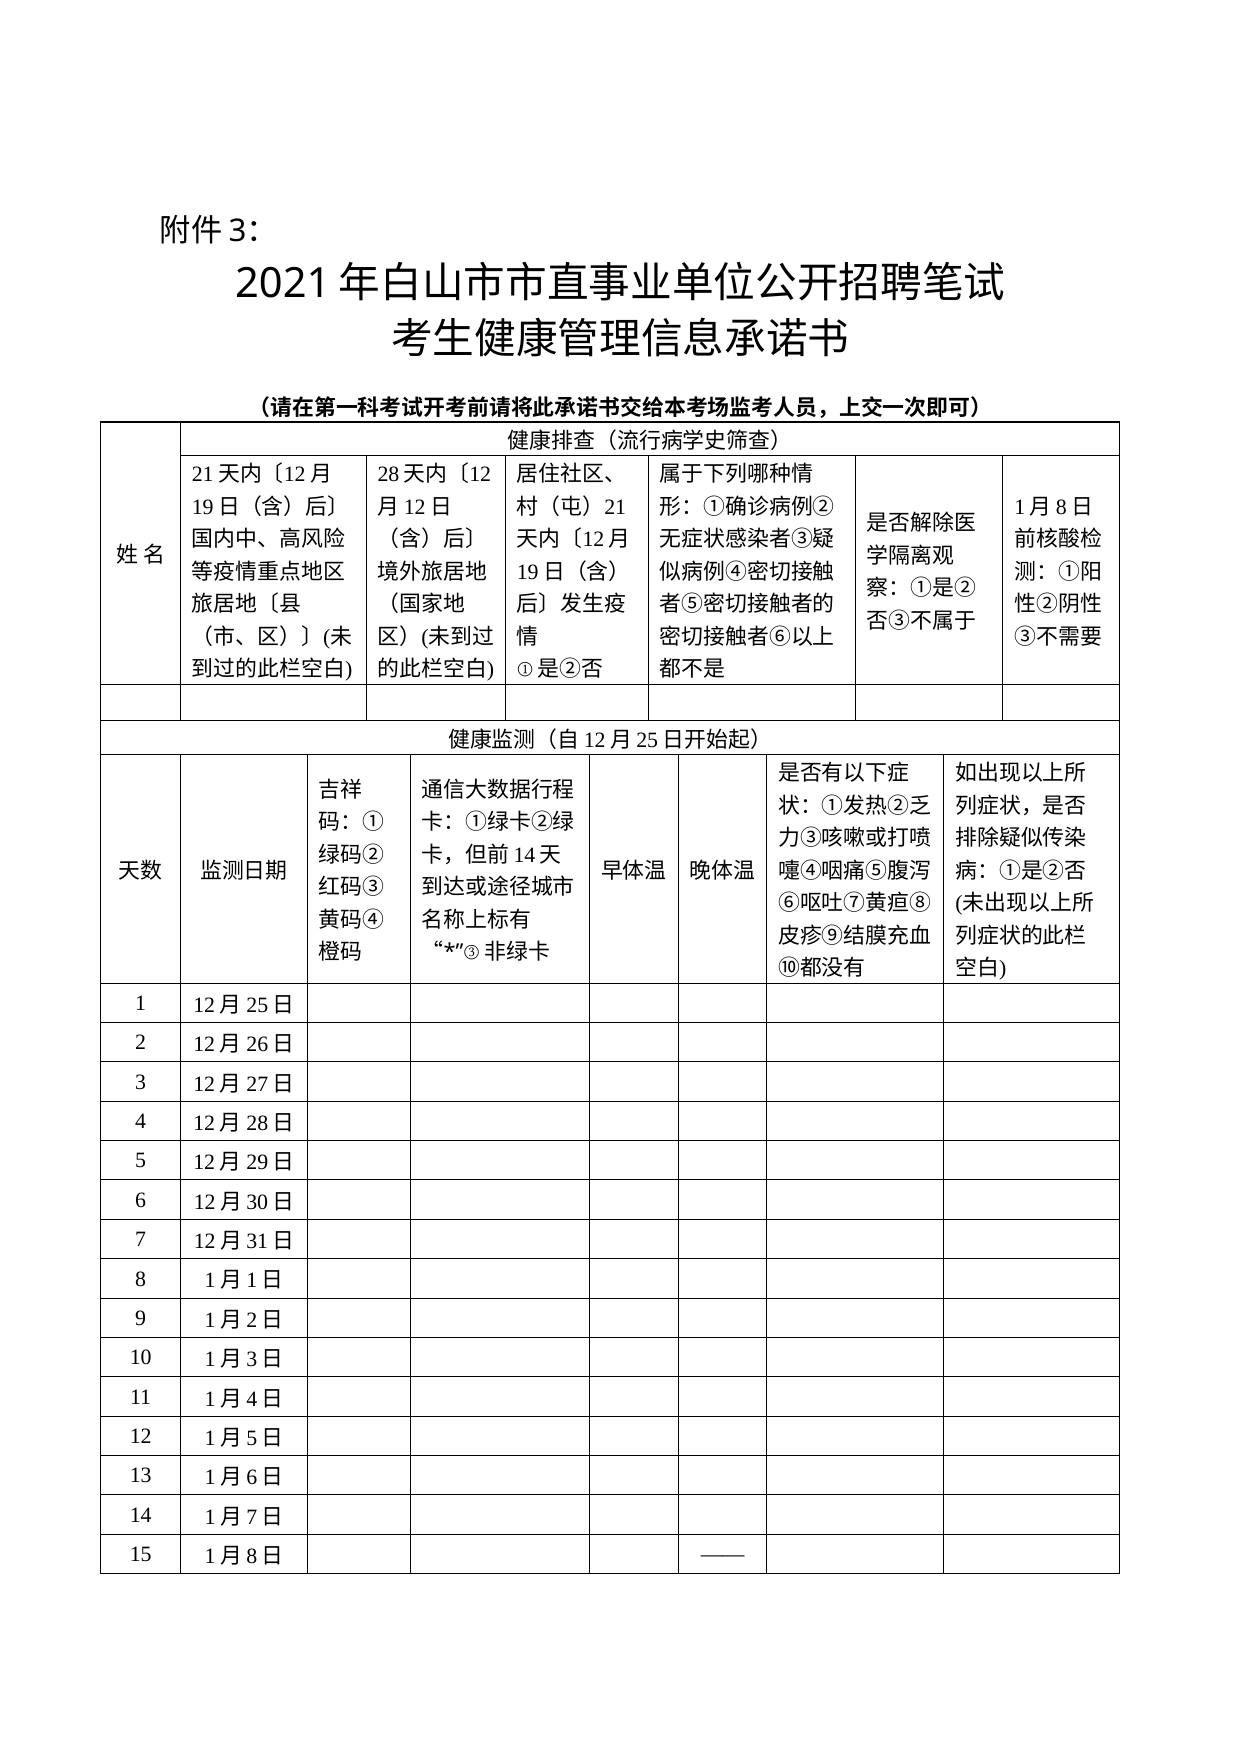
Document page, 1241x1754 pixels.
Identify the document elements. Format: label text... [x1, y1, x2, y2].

table_cell 7 [101, 1220, 180, 1258]
table_cell [679, 1338, 766, 1376]
table_cell [679, 1023, 766, 1061]
table_cell [767, 1180, 943, 1219]
table_cell 12月 27日 [181, 1062, 307, 1101]
table_cell 属于下列哪种情形：①确诊病例②无症状感染者③疑似病例④密切接触者⑤密切接触者的密切接触者⑥以上都不是 [649, 456, 855, 683]
table_cell [944, 1377, 1119, 1416]
table_cell [308, 1338, 410, 1376]
table_cell 12 [101, 1417, 180, 1455]
table_cell 12月31日 [181, 1220, 307, 1258]
table_cell 21天内〔12月19日（含）后〕国内中、高风险等疫情重点地区旅居地〔县（市、区）〕(未到过的此栏空白) [181, 456, 366, 683]
table_cell [308, 1377, 410, 1416]
table_cell [411, 1495, 589, 1534]
table_cell 6 [101, 1180, 180, 1219]
table_cell [411, 1338, 589, 1376]
table_cell [767, 1023, 943, 1061]
table_cell [679, 1417, 766, 1455]
table_cell [944, 1535, 1119, 1573]
table_cell [308, 1299, 410, 1337]
table_cell [411, 1535, 589, 1573]
table_cell [590, 1456, 678, 1494]
table_cell 15 [101, 1535, 180, 1573]
table_cell [308, 1141, 410, 1179]
table_cell [767, 1141, 943, 1179]
table_cell [944, 1299, 1119, 1337]
table_cell 1月8日 [181, 1535, 307, 1573]
table_cell 早体温 [590, 755, 678, 982]
table_cell 吉祥码：①绿码②红码③黄码④橙码 [308, 755, 410, 982]
table_cell 13 [101, 1456, 180, 1494]
table_cell 9 [101, 1299, 180, 1337]
table_cell [411, 1417, 589, 1455]
table_cell [411, 1220, 589, 1258]
table_cell [590, 1220, 678, 1258]
table_cell [649, 685, 855, 720]
table_cell 1 [101, 984, 180, 1022]
text （请在第一科考试开考前请将此承诺书交给本考场监考人员，上交一次即可） [159, 390, 1081, 421]
table_cell [679, 1495, 766, 1534]
table_cell [767, 1259, 943, 1297]
table_cell [590, 1417, 678, 1455]
table_cell [590, 1023, 678, 1061]
table_cell [767, 1456, 943, 1494]
table_cell 1月1日 [181, 1259, 307, 1297]
table_cell [767, 984, 943, 1022]
table_cell 晚体温 [679, 755, 766, 982]
table_cell 通信大数据行程卡：①绿卡②绿卡，但前14天到达或途径城市名称上标有“*”③非绿卡 [411, 755, 589, 982]
table_cell [679, 1259, 766, 1297]
table_cell [767, 1495, 943, 1534]
table_cell [679, 984, 766, 1022]
table_cell [679, 1456, 766, 1494]
table_cell 1月4日 [181, 1377, 307, 1416]
table_cell [411, 1023, 589, 1061]
table_cell [679, 1220, 766, 1258]
table_cell [308, 1220, 410, 1258]
table_cell [679, 1299, 766, 1337]
table_cell [944, 1141, 1119, 1179]
table_cell 1月8日前核酸检测：①阳性②阴性③不需要 [1003, 456, 1119, 683]
table_cell [944, 1417, 1119, 1455]
table_cell [679, 1180, 766, 1219]
table_cell [590, 1377, 678, 1416]
table_cell [590, 1535, 678, 1573]
table_cell 28天内〔12月12日（含）后〕境外旅居地（国家地区）(未到过的此栏空白) [367, 456, 505, 683]
table_cell [411, 1141, 589, 1179]
table_cell [411, 1062, 589, 1101]
table_cell 11 [101, 1377, 180, 1416]
table_cell 健康监测（自12月25日开始起） [101, 721, 1119, 754]
table_cell [411, 1259, 589, 1297]
table_cell [101, 685, 180, 720]
table_cell [767, 1377, 943, 1416]
table_cell [590, 1299, 678, 1337]
table_cell [308, 1456, 410, 1494]
table_cell [767, 1220, 943, 1258]
table_cell [767, 1417, 943, 1455]
table_cell [308, 1062, 410, 1101]
text 2021年白山市市直事业单位公开招聘笔试 [159, 252, 1081, 308]
table_cell [944, 1062, 1119, 1101]
table_cell 4 [101, 1102, 180, 1140]
table_cell 14 [101, 1495, 180, 1534]
table_cell 2 [101, 1023, 180, 1061]
table_cell [944, 984, 1119, 1022]
table_cell [367, 685, 505, 720]
table_cell [944, 1338, 1119, 1376]
table_cell [590, 984, 678, 1022]
table_cell [767, 1338, 943, 1376]
table_cell [308, 1259, 410, 1297]
table_cell [411, 1102, 589, 1140]
table_cell 12月 29日 [181, 1141, 307, 1179]
table_cell [308, 1102, 410, 1140]
table_cell [590, 1102, 678, 1140]
table_cell [590, 1180, 678, 1219]
table_cell 10 [101, 1338, 180, 1376]
table_cell [767, 1299, 943, 1337]
table_cell 5 [101, 1141, 180, 1179]
table_cell [944, 1102, 1119, 1140]
table_cell 12月 26日 [181, 1023, 307, 1061]
table_cell 天数 [101, 755, 180, 982]
table_cell [679, 1062, 766, 1101]
table_cell [590, 1259, 678, 1297]
table_cell 3 [101, 1062, 180, 1101]
table_cell 1月2日 [181, 1299, 307, 1337]
table_cell [1003, 685, 1119, 720]
table_cell [308, 1495, 410, 1534]
table_cell 8 [101, 1259, 180, 1297]
table_cell [308, 1417, 410, 1455]
table_cell [411, 1456, 589, 1494]
table_cell 是否解除医学隔离观察：①是②否③不属于 [856, 456, 1002, 683]
table_cell [411, 1180, 589, 1219]
table_cell 1月6日 [181, 1456, 307, 1494]
table_cell [308, 1023, 410, 1061]
table_cell 1月3日 [181, 1338, 307, 1376]
table_cell [411, 1299, 589, 1337]
table_header 姓 名 [101, 423, 180, 683]
table_cell [679, 1102, 766, 1140]
table_cell [411, 1377, 589, 1416]
text 附件3： [159, 196, 1081, 252]
table_cell 1月5日 [181, 1417, 307, 1455]
table_cell [590, 1338, 678, 1376]
table_cell [308, 1535, 410, 1573]
table_cell [679, 1377, 766, 1416]
table_cell [944, 1259, 1119, 1297]
table_cell [767, 1062, 943, 1101]
table_cell 监测日期 [181, 755, 307, 982]
table_cell [856, 685, 1002, 720]
table_cell [506, 685, 648, 720]
table_cell [590, 1062, 678, 1101]
table_cell [308, 984, 410, 1022]
table_cell 1月7日 [181, 1495, 307, 1534]
table_cell [767, 1535, 943, 1573]
table_cell [590, 1495, 678, 1534]
text 考生健康管理信息承诺书 [159, 308, 1081, 365]
table_cell [944, 1456, 1119, 1494]
table_cell [944, 1180, 1119, 1219]
table_cell 如出现以上所列症状，是否排除疑似传染病：①是②否(未出现以上所列症状的此栏空白) [944, 755, 1119, 982]
table_cell [944, 1023, 1119, 1061]
table_cell [679, 1141, 766, 1179]
table_cell 是否有以下症状：①发热②乏力③咳嗽或打喷嚏④咽痛⑤腹泻⑥呕吐⑦黄疸⑧皮疹⑨结膜充血⑩都没有 [767, 755, 943, 982]
table_cell [181, 685, 366, 720]
table_cell 12月30日 [181, 1180, 307, 1219]
table_cell [308, 1180, 410, 1219]
table_cell [590, 1141, 678, 1179]
table_cell 12月 28日 [181, 1102, 307, 1140]
table_cell —— [679, 1535, 766, 1573]
table_header 健康排查（流行病学史筛查） [181, 423, 1119, 455]
table_cell 12月 25日 [181, 984, 307, 1022]
table_cell [767, 1102, 943, 1140]
table_cell [944, 1495, 1119, 1534]
table_cell [411, 984, 589, 1022]
table_cell 居住社区、村（屯）21天内〔12月19日（含）后〕发生疫情 ①是②否 [506, 456, 648, 683]
table_cell [944, 1220, 1119, 1258]
